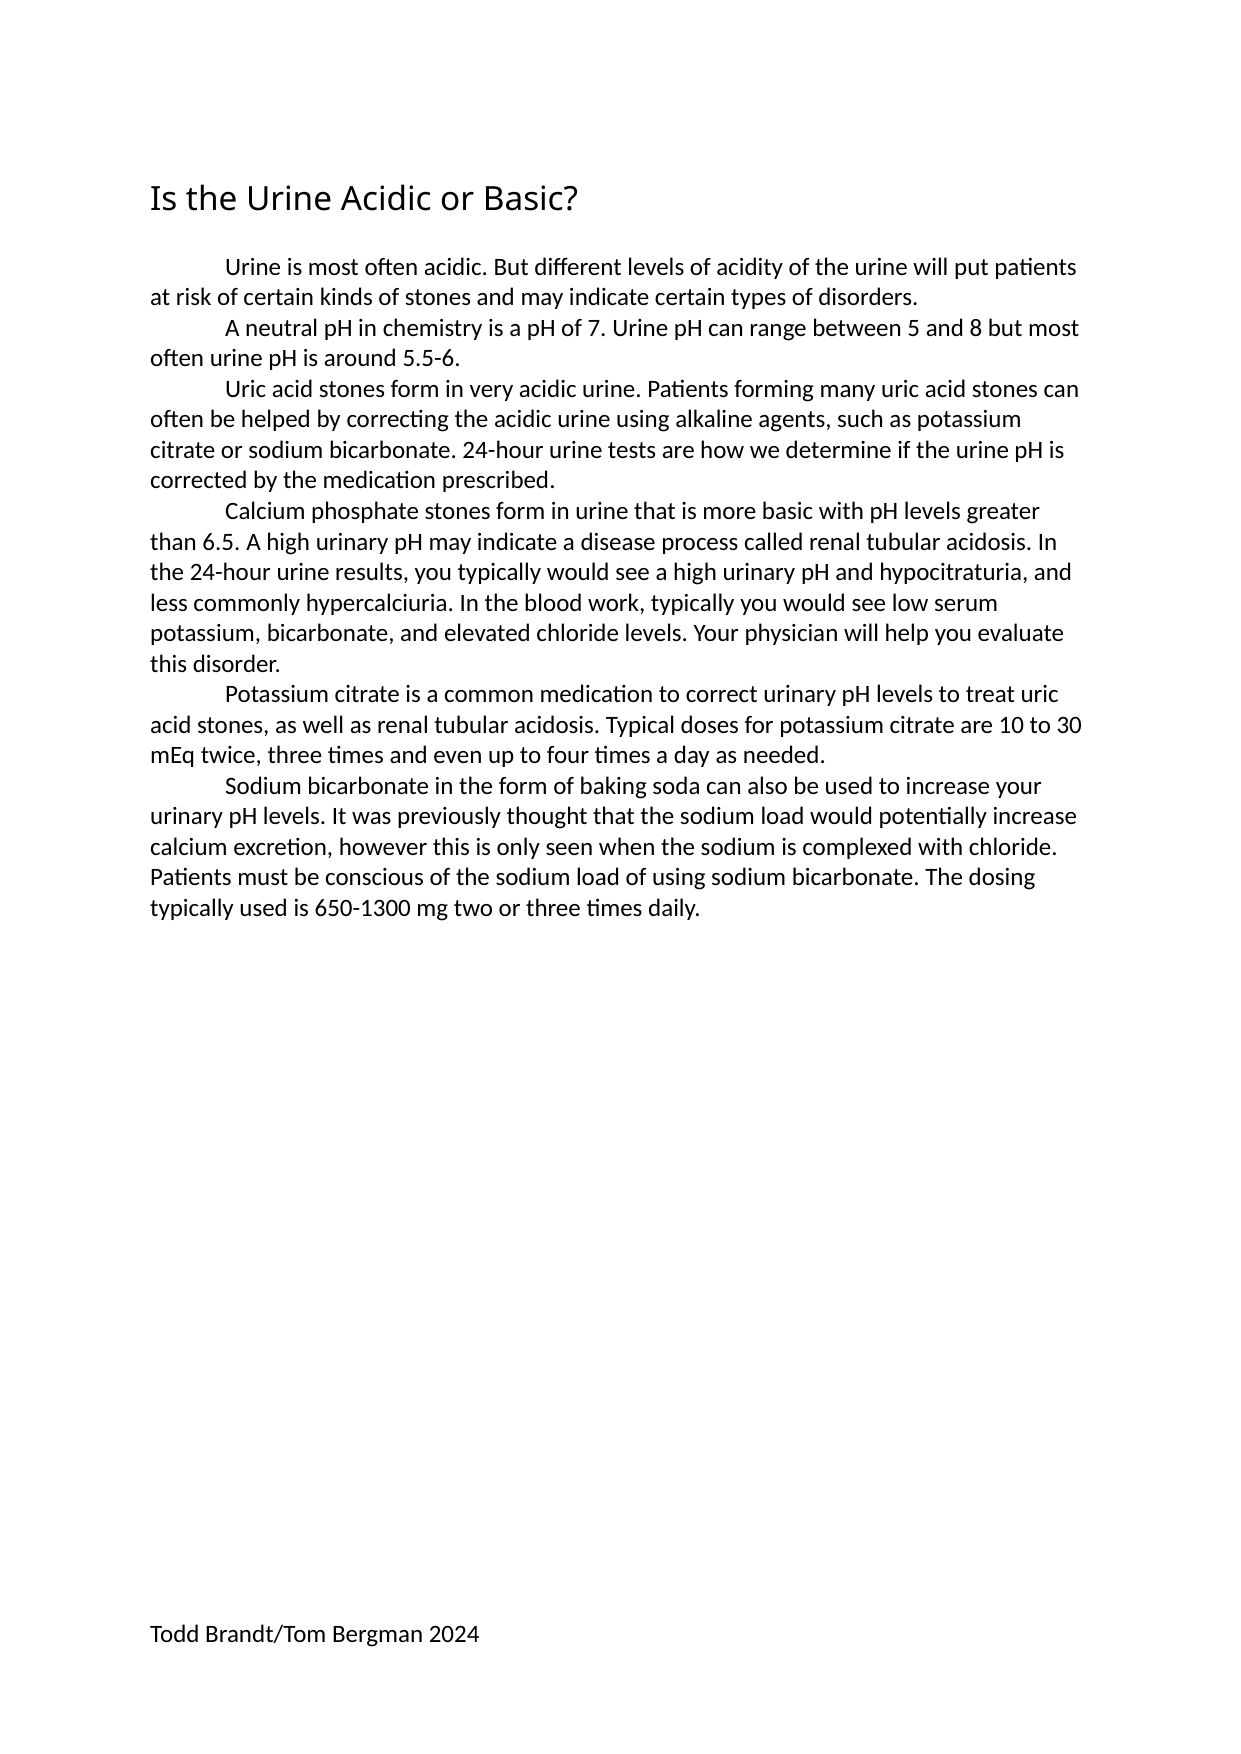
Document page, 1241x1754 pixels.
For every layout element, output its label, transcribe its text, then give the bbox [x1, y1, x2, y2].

text Sodium bicarbonate in the form of baking soda can also be used to increase your urinary pH levels. It was previously thought that the sodium load would potentially increase calcium excretion, however this is only seen when the sodium is complexed with chloride. Patients must be conscious of the sodium load of using sodium bicarbonate. The dosing typically used is 650-1300 mg two or three times daily. [150, 770, 1090, 922]
text Uric acid stones form in very acidic urine. Patients forming many uric acid stones can often be helped by correcting the acidic urine using alkaline agents, such as potassium citrate or sodium bicarbonate. 24-hour urine tests are how we determine if the urine pH is corrected by the medication prescribed. [150, 373, 1090, 495]
text Urine is most often acidic. But different levels of acidity of the urine will put patients at risk of certain kinds of stones and may indicate certain types of disorders. [150, 251, 1090, 312]
text A neutral pH in chemistry is a pH of 7. Urine pH can range between 5 and 8 but most often urine pH is around 5.5-6. [150, 312, 1090, 373]
subtitle Is the Urine Acidic or Basic? [150, 175, 1090, 220]
text Calcium phosphate stones form in urine that is more basic with pH levels greater than 6.5. A high urinary pH may indicate a disease process called renal tubular acidosis. In the 24-hour urine results, you typically would see a high urinary pH and hypocitraturia, and less commonly hypercalciuria. In the blood work, typically you would see low serum potassium, bicarbonate, and elevated chloride levels. Your physician will help you evaluate this disorder. [150, 495, 1090, 678]
text Potassium citrate is a common medication to correct urinary pH levels to treat uric acid stones, as well as renal tubular acidosis. Typical doses for potassium citrate are 10 to 30 mEq twice, three times and even up to four times a day as needed. [150, 678, 1090, 770]
